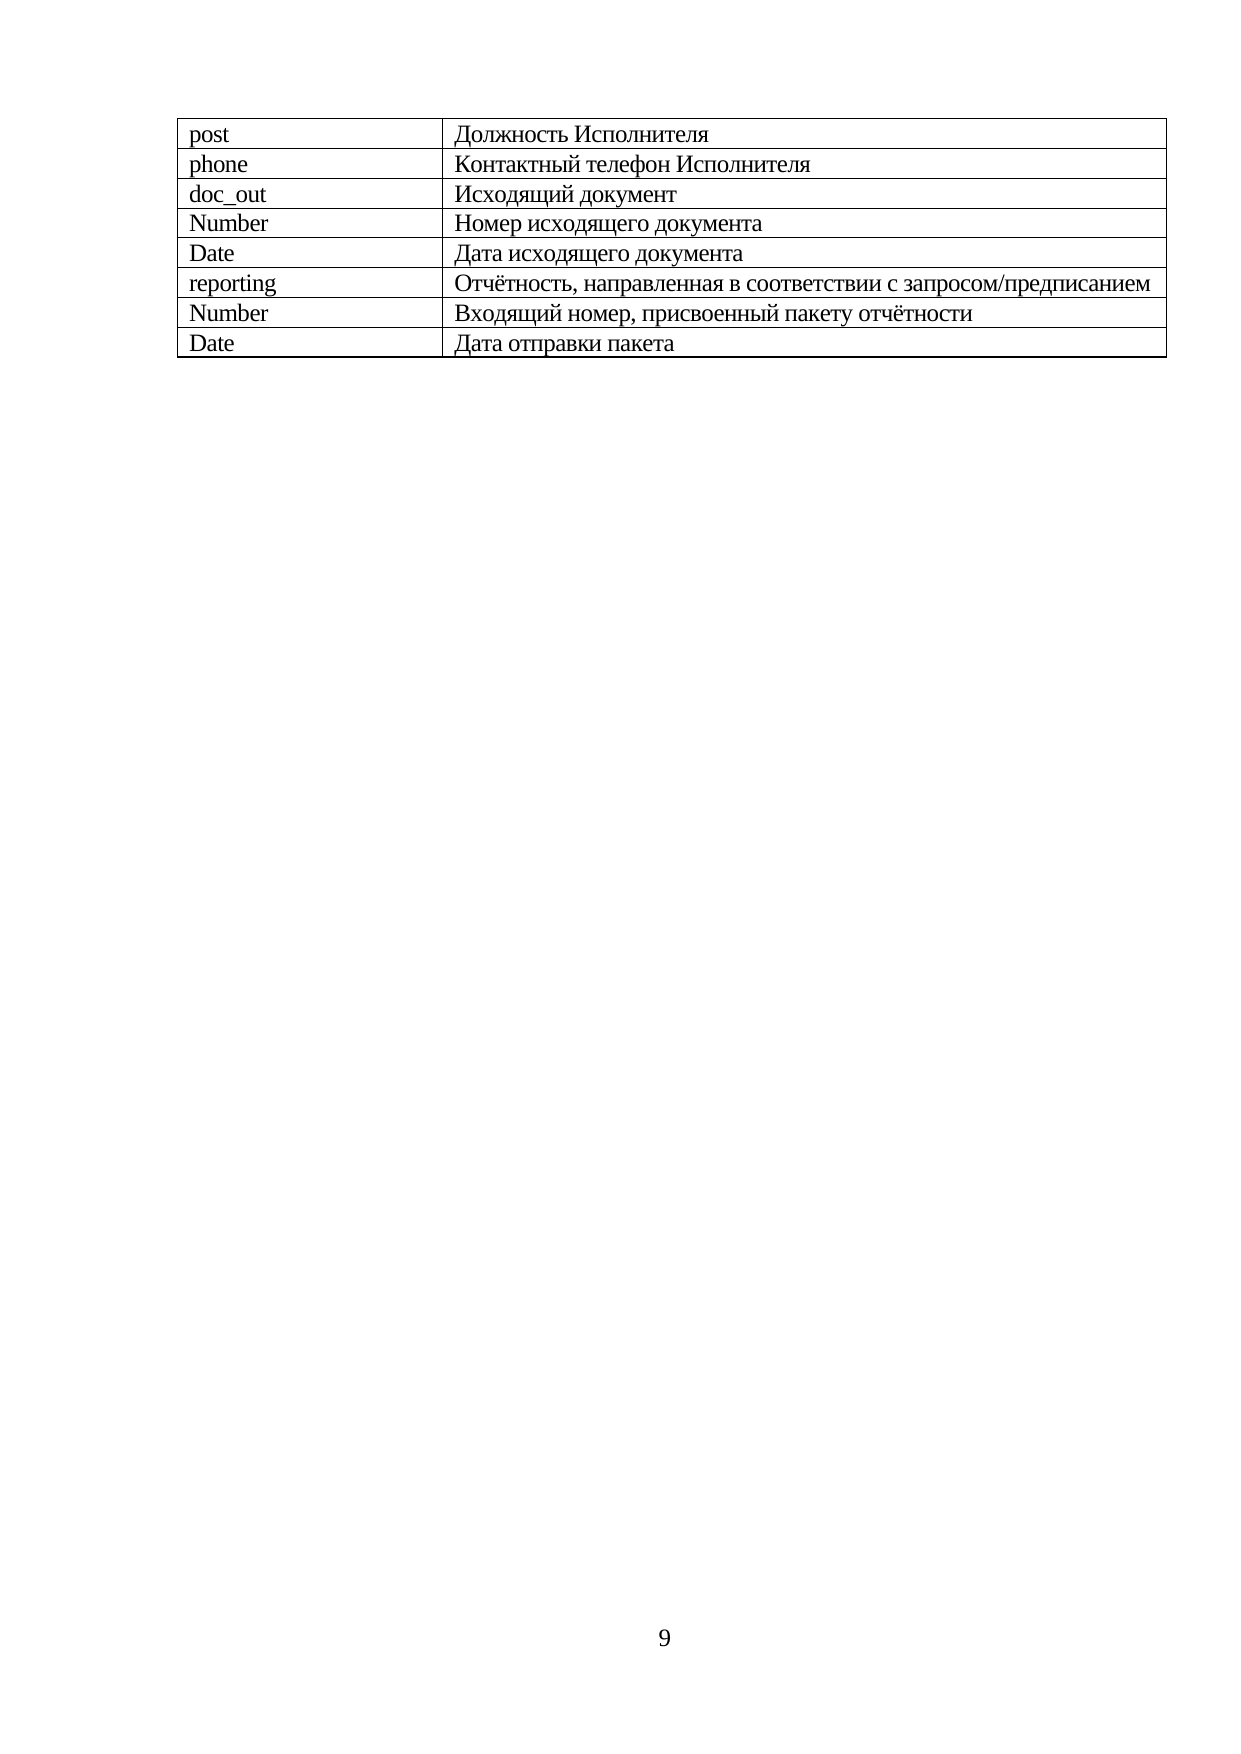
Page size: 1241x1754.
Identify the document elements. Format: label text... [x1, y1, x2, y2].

table_cell Контактный телефон Исполнителя [443, 149, 1166, 178]
table_cell Отчётность, направленная в соответствии с запросом/предписанием [443, 268, 1166, 297]
table_cell Date [178, 238, 442, 267]
table_cell Date [178, 328, 442, 356]
table_cell Исходящий документ [443, 179, 1166, 207]
table_cell Дата исходящего документа [443, 238, 1166, 267]
table_cell Number [178, 209, 442, 237]
table_cell reporting [178, 268, 442, 297]
table_cell Number [178, 298, 442, 327]
table_cell Входящий номер, присвоенный пакету отчётности [443, 298, 1166, 327]
table_cell Должность Исполнителя [443, 119, 1166, 148]
table_cell post [178, 119, 442, 148]
table_cell Номер исходящего документа [443, 209, 1166, 237]
table_cell Дата отправки пакета [443, 328, 1166, 356]
table_cell doc_out [178, 179, 442, 207]
table_cell phone [178, 149, 442, 178]
